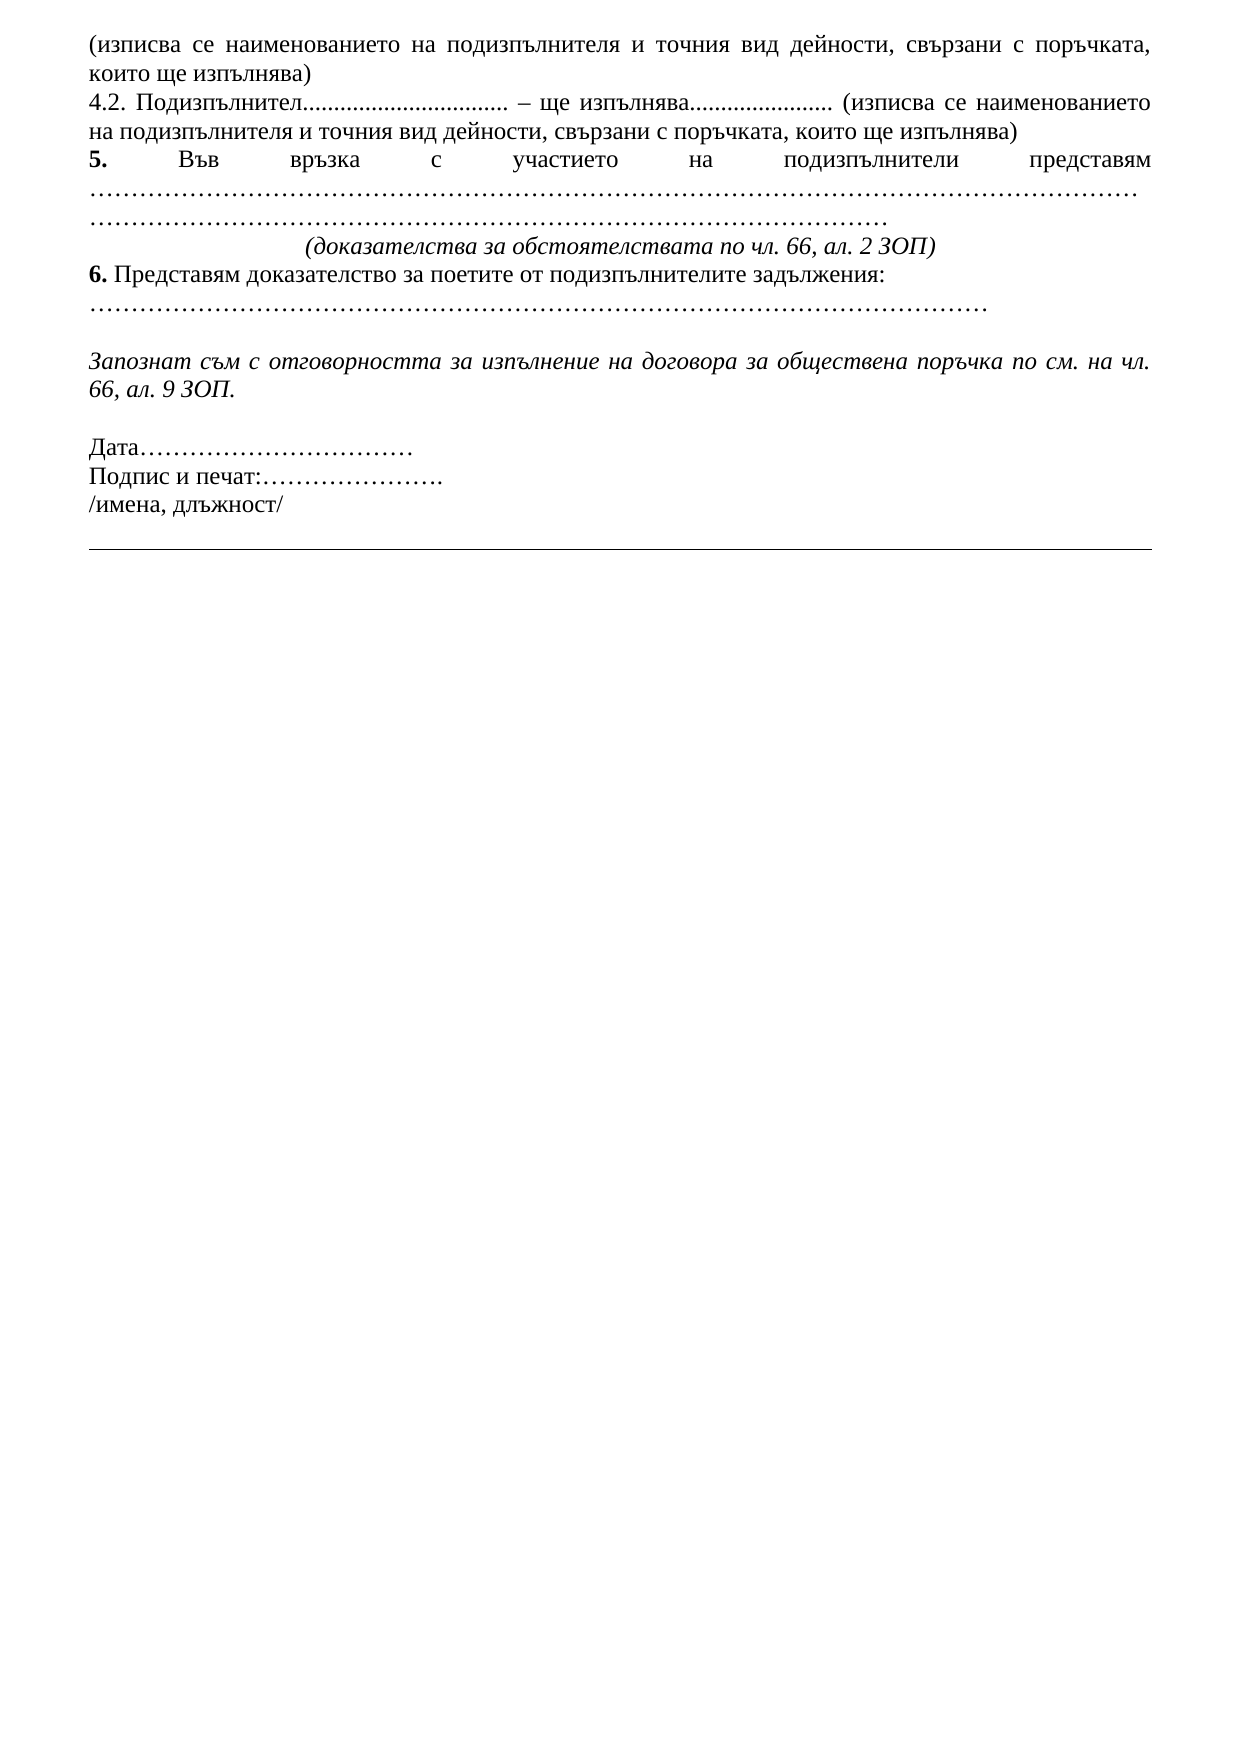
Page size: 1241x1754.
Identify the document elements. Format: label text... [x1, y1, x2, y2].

text Запознат съм с отговорността за изпълнение на договора за обществена поръчка по см. на чл. 66, ал. 9 ЗОП. [89, 346, 1152, 403]
text 5. Във връзка с участието на подизпълнители представям …………………………………………………………………………………………………………………………………………………………………………………………………… [89, 144, 1152, 231]
text Дата…………………………… [89, 432, 1152, 461]
text (изписва се наименованието на подизпълнителя и точния вид дейности, свързани с поръчката, които ще изпълнява) [89, 29, 1152, 87]
text Подпис и печат:…………………. [89, 461, 1152, 489]
text 4.2. Подизпълнител................................. – ще изпълнява....................... (изписва се наименованието на подизпълнителя и точния вид дейности, свързани с поръчката, които ще изпълнява) [89, 87, 1152, 144]
text (доказателства за обстоятелствата по чл. 66, ал. 2 ЗОП) [89, 231, 1152, 259]
text 6. Представям доказателство за поетите от подизпълнителите задължения: [89, 259, 1152, 288]
text ……………………………………………………………………………………………… [89, 288, 1152, 317]
text /имена, длъжност/ [89, 489, 1152, 518]
